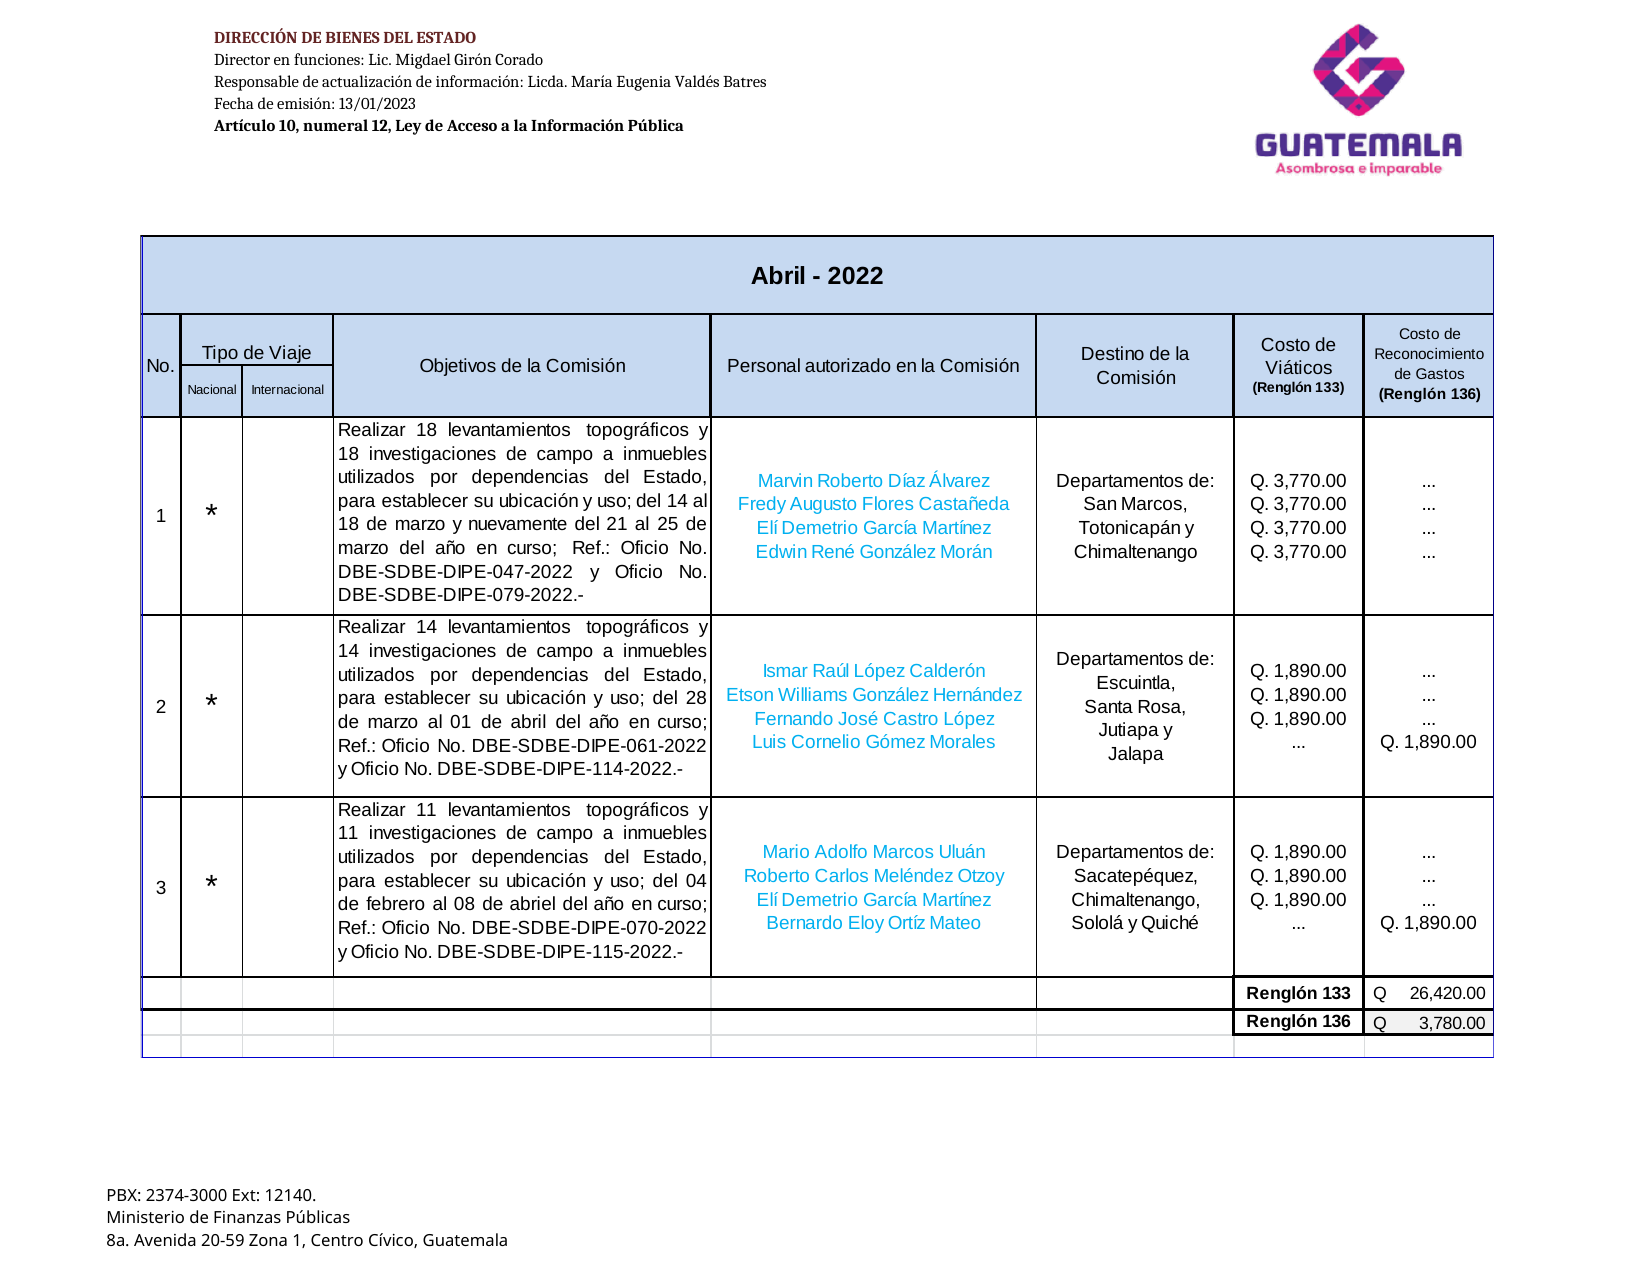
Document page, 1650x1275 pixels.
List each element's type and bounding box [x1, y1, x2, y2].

picture [1244, 23, 1470, 187]
